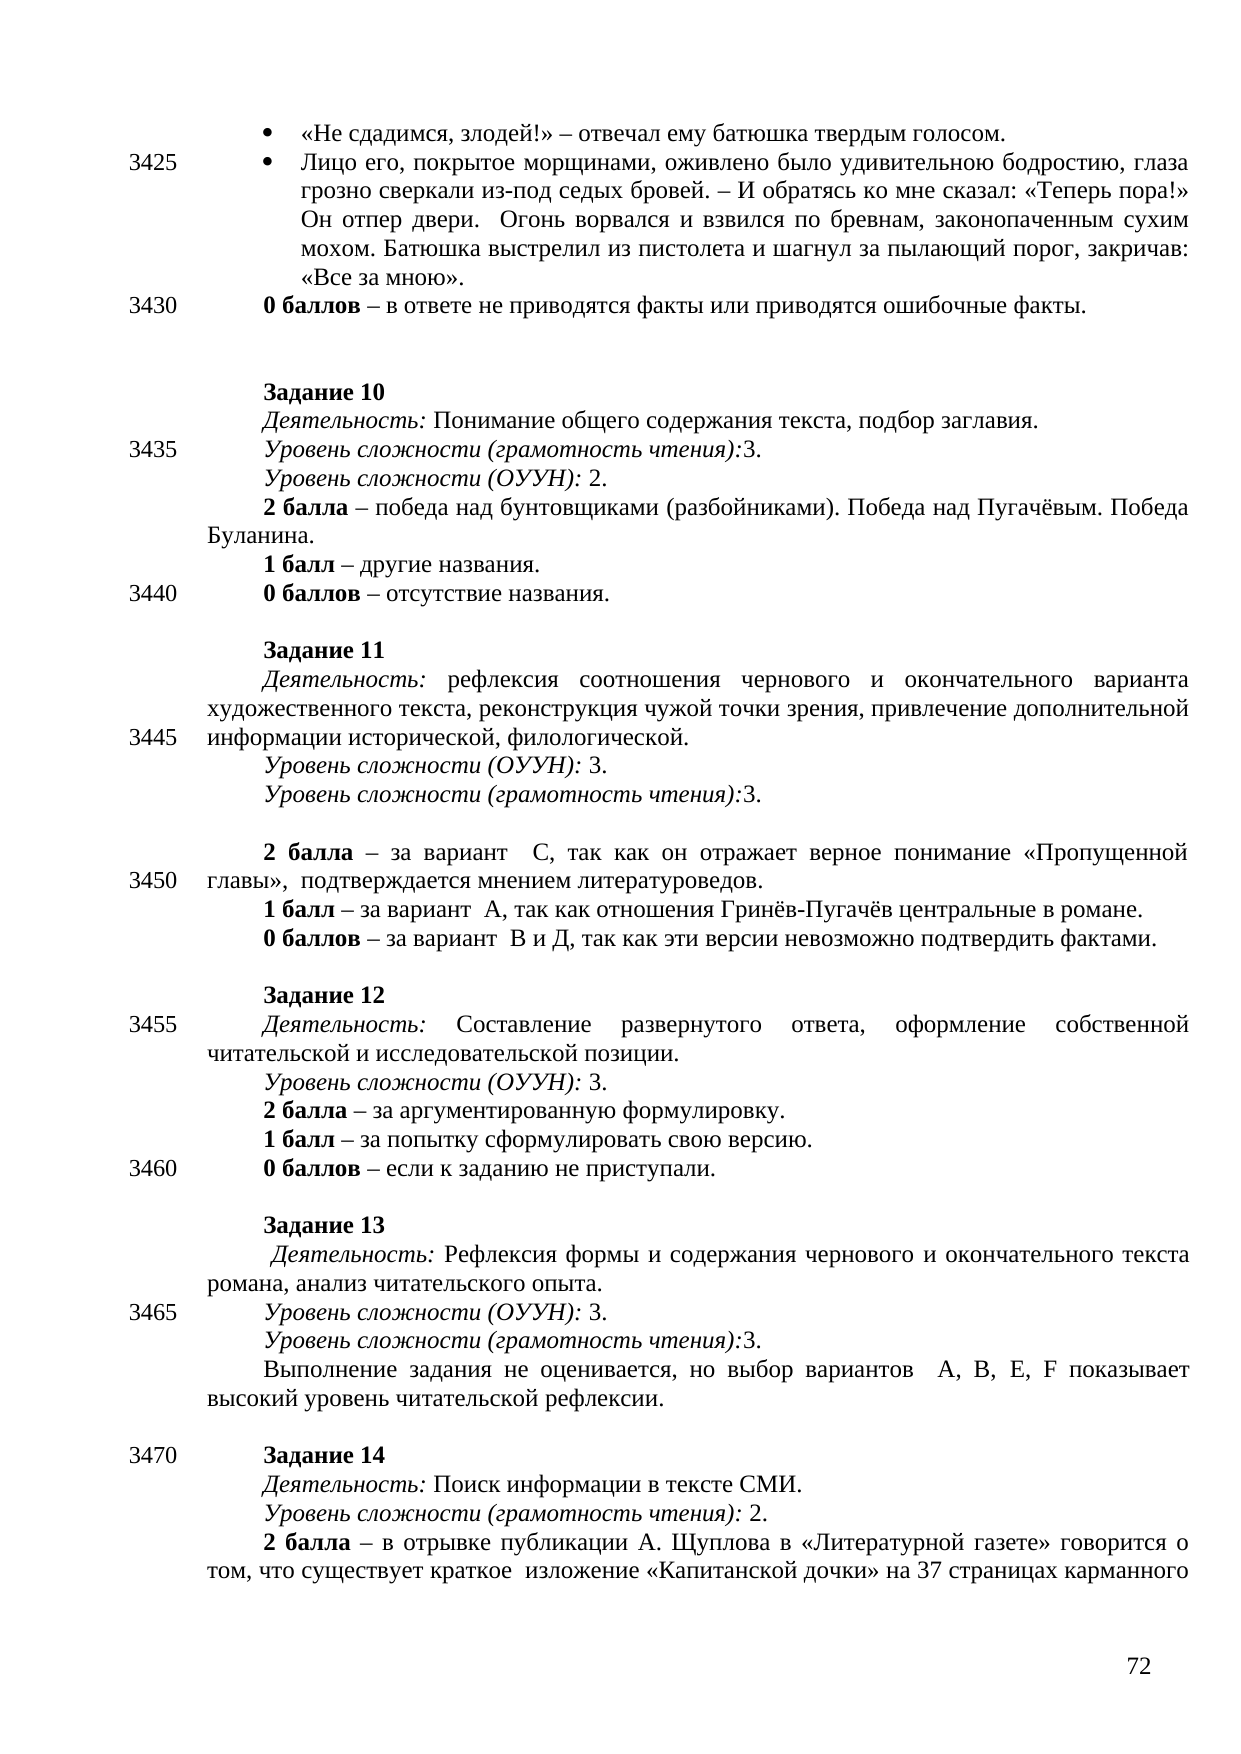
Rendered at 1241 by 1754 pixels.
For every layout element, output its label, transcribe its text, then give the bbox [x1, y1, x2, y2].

text 1 балл – за попытку сформулировать свою версию. [207, 1124, 1190, 1153]
list «Не сдадимся, злодей!» – отвечал ему батюшка твердым голосом. [263, 118, 1190, 147]
text Уровень сложности (грамотность чтения): 2. [207, 1498, 1190, 1527]
text Уровень сложности (грамотность чтения):3. [207, 779, 1190, 808]
text 1 балл – другие названия. [207, 549, 1190, 578]
text Уровень сложности (ОУУН): 3. [207, 751, 1190, 779]
text Уровень сложности (грамотность чтения):3. [207, 1326, 1190, 1354]
text Уровень сложности (ОУУН): 3. [207, 1067, 1190, 1096]
text 2 балла – победа над бунтовщиками (разбойниками). Победа над Пугачёвым. Победа Буланина. [207, 492, 1190, 549]
text 0 баллов – за вариант В и Д, так как эти версии невозможно подтвердить фактами. [207, 923, 1190, 952]
text 0 баллов – в ответе не приводятся факты или приводятся ошибочные факты. [207, 291, 1190, 319]
text Деятельность: Поиск информации в тексте СМИ. [207, 1469, 1190, 1498]
text Деятельность: рефлексия соотношения чернового и окончательного варианта художественного текста, реконструкция чужой точки зрения, привлечение дополнительной информации исторической, филологической. [207, 664, 1190, 751]
list Лицо его, покрытое морщинами, оживлено было удивительною бодростию, глаза грозно сверкали из-под седых бровей. – И обратясь ко мне сказал: «Теперь пора!» Он отпер двери. Огонь ворвался и взвился по бревнам, законопаченным сухим мохом. Батюшка выстрелил из пистолета и шагнул за пылающий порог, закричав: «Все за мною». [263, 147, 1190, 291]
text 0 баллов – если к заданию не приступали. [207, 1153, 1190, 1182]
text 2 балла – за аргументированную формулировку. [207, 1096, 1190, 1124]
text 0 баллов – отсутствие названия. [207, 578, 1190, 607]
text Деятельность: Понимание общего содержания текста, подбор заглавия. [207, 406, 1190, 434]
text Задание 12 [207, 981, 1190, 1009]
text Уровень сложности (грамотность чтения):3. [207, 434, 1190, 463]
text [207, 1527, 1190, 1584]
text Уровень сложности (ОУУН): 2. [207, 463, 1190, 492]
text Задание 10 [207, 377, 1190, 406]
text Задание 14 [207, 1441, 1190, 1469]
text 2 балла – за вариант С, так как он отражает верное понимание «Пропущенной главы», подтверждается мнением литературоведов. [207, 837, 1190, 894]
text Уровень сложности (ОУУН): 3. [207, 1297, 1190, 1326]
text Задание 13 [207, 1211, 1190, 1239]
text 1 балл – за вариант А, так как отношения Гринёв-Пугачёв центральные в романе. [207, 894, 1190, 923]
text Задание 11 [207, 636, 1190, 664]
text Деятельность: Рефлексия формы и содержания чернового и окончательного текста романа, анализ читательского опыта. [207, 1239, 1190, 1297]
text Выполнение задания не оценивается, но выбор вариантов А, В, E, F показывает высокий уровень читательской рефлексии. [207, 1354, 1190, 1412]
text Деятельность: Составление развернутого ответа, оформление собственной читательской и исследовательской позиции. [207, 1009, 1190, 1067]
